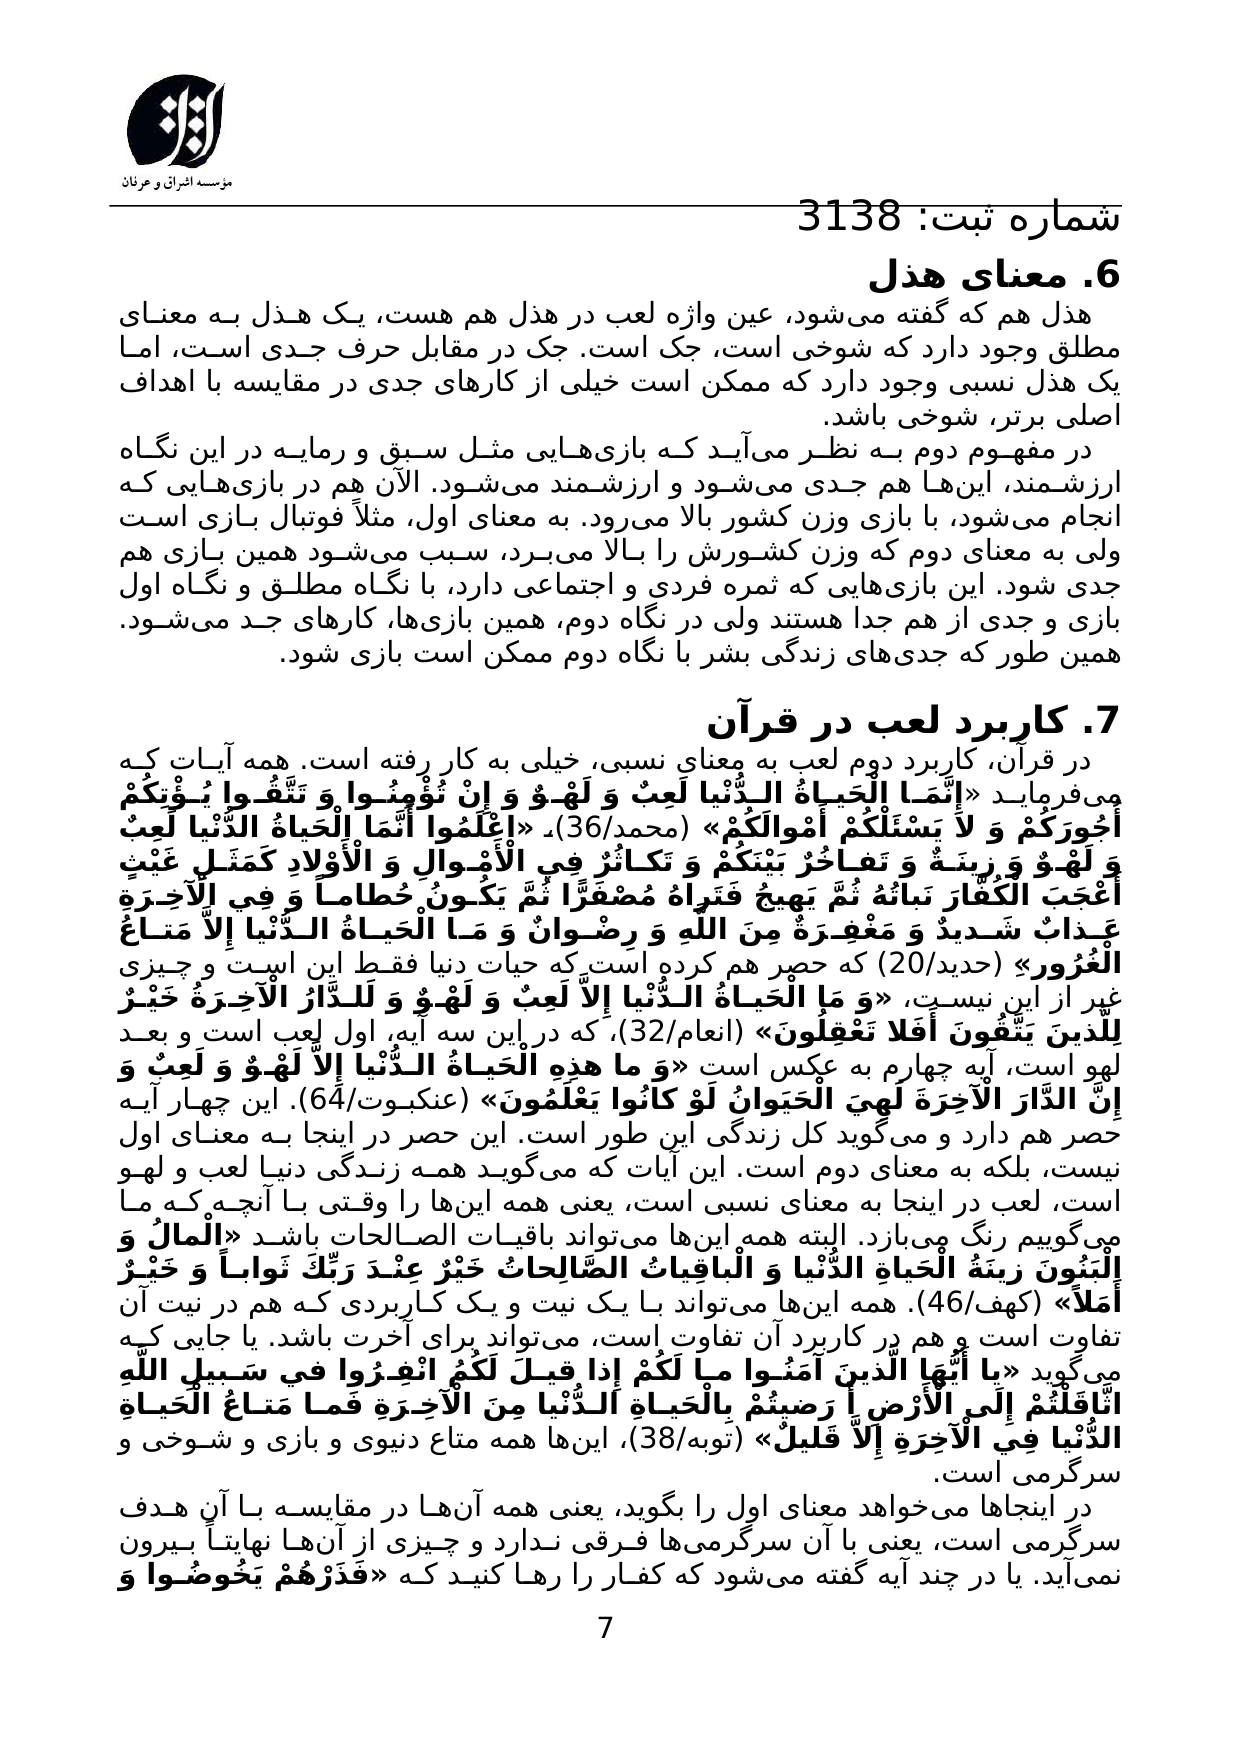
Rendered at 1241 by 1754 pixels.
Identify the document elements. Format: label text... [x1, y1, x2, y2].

text هذل هم که گفته می‌شود، عین واژه لعب در هذل هم هست، یک هذل به معنای مطلق وجود دارد که شوخی است، جک است. جک در مقابل حرف جدی است، اما یک هذل نسبی وجود دارد که ممکن است خیلی از کارهای جدی در مقایسه با اهداف اصلی برتر، شوخی باشد. [118, 296, 1122, 432]
subtitle 6. معنای هذل [118, 252, 1122, 296]
text در قرآن، کاربرد دوم لعب به معنای نسبی، خیلی به کار رفته است. همه آیات که می‌فرماید «إِنَّمَا الْحَياةُ الدُّنْيا لَعِبٌ وَ لَهْوٌ وَ إِنْ تُؤْمِنُوا وَ تَتَّقُوا يُؤْتِكُمْ أُجُورَكُمْ وَ لا يَسْئَلْكُمْ أَمْوالَكُمْ» (محمد/36)، «اعْلَمُوا أَنَّمَا الْحَياةُ الدُّنْيا لَعِبٌ وَ لَهْوٌ وَ زينَةٌ وَ تَفاخُرٌ بَيْنَكُمْ وَ تَكاثُرٌ فِي الْأَمْوالِ وَ الْأَوْلادِ كَمَثَلِ غَيْثٍ أَعْجَبَ الْكُفَّارَ نَباتُهُ ثُمَّ يَهيجُ فَتَراهُ مُصْفَرًّا ثُمَّ يَكُونُ حُطاماً وَ فِي الْآخِرَةِ عَذابٌ شَديدٌ وَ مَغْفِرَةٌ مِنَ اللَّهِ وَ رِضْوانٌ وَ مَا الْحَياةُ الدُّنْيا إِلاَّ مَتاعُ الْغُرُور»ِ (حدید/20) که حصر هم کرده است که حیات دنیا فقط این است و چیزی غیر از این نیست، «وَ مَا الْحَياةُ الدُّنْيا إِلاَّ لَعِبٌ وَ لَهْوٌ وَ لَلدَّارُ الْآخِرَةُ خَيْرٌ لِلَّذينَ يَتَّقُونَ أَفَلا تَعْقِلُونَ» (انعام/32)، که در این سه آیه، اول لعب است و بعد لهو است، آیه چهارم به عکس است «وَ ما هذِهِ الْحَياةُ الدُّنْيا إِلاَّ لَهْوٌ وَ لَعِبٌ وَ إِنَّ الدَّارَ الْآخِرَةَ لَهِيَ الْحَيَوانُ لَوْ كانُوا يَعْلَمُونَ» (عنکبوت/64). این چهار آیه حصر هم دارد و می‌گوید کل زندگی این طور است. این حصر در اینجا به معنای اول نیست، بلکه به معنای دوم است. این آیات که می‌گوید همه زندگی دنیا لعب و لهو است، لعب در اینجا به معنای نسبی است، یعنی همه این‌ها را وقتی با آنچه که ما می‌گوییم رنگ می‌بازد. البته همه این‌ها می‌تواند باقیات الصالحات باشد «الْمالُ وَ الْبَنُونَ زينَةُ الْحَياةِ الدُّنْيا وَ الْباقِياتُ الصَّالِحاتُ خَيْرٌ عِنْدَ رَبِّكَ ثَواباً وَ خَيْرٌ أَمَلاً» (کهف/46). همه این‌ها می‌تواند با یک نیت و یک کاربردی که هم در نیت آن تفاوت است و هم در کاربرد آن تفاوت است، می‌تواند برای آخرت باشد. یا جایی که می‌گوید «يا أَيُّهَا الَّذينَ آمَنُوا ما لَكُمْ إِذا قيلَ لَكُمُ انْفِرُوا في‏ سَبيلِ اللَّهِ اثَّاقَلْتُمْ إِلَى الْأَرْضِ أَ رَضيتُمْ بِالْحَياةِ الدُّنْيا مِنَ الْآخِرَةِ فَما مَتاعُ الْحَياةِ الدُّنْيا فِي الْآخِرَةِ إِلاَّ قَليلٌ» (توبه/38)، این‌ها همه متاع دنیوی و بازی و شوخی و سرگرمی است. [118, 742, 1122, 1489]
subtitle 7. کاربرد لعب در قرآن [118, 699, 1122, 742]
picture [118, 73, 233, 192]
text در مفهوم دوم به نظر می‌آید که بازی‌هایی مثل سبق و رمایه در این نگاه ارزشمند، این‌ها هم جدی می‌شود و ارزشمند می‌شود. الآن هم در بازی‌هایی که انجام می‌شود، با بازی وزن کشور بالا می‌رود. به معنای اول، مثلاً فوتبال بازی است ولی به معنای دوم که وزن کشورش را بالا می‌برد، سبب می‌شود همین بازی هم جدی شود. این بازی‌هایی که ثمره فردی و اجتماعی دارد، با نگاه مطلق و نگاه اول بازی و جدی از هم جدا هستند ولی در نگاه دوم، همین بازی‌ها، کارهای جد می‌شود. همین طور که جدی‌های زندگی بشر با نگاه دوم ممکن است بازی شود. [118, 432, 1122, 669]
